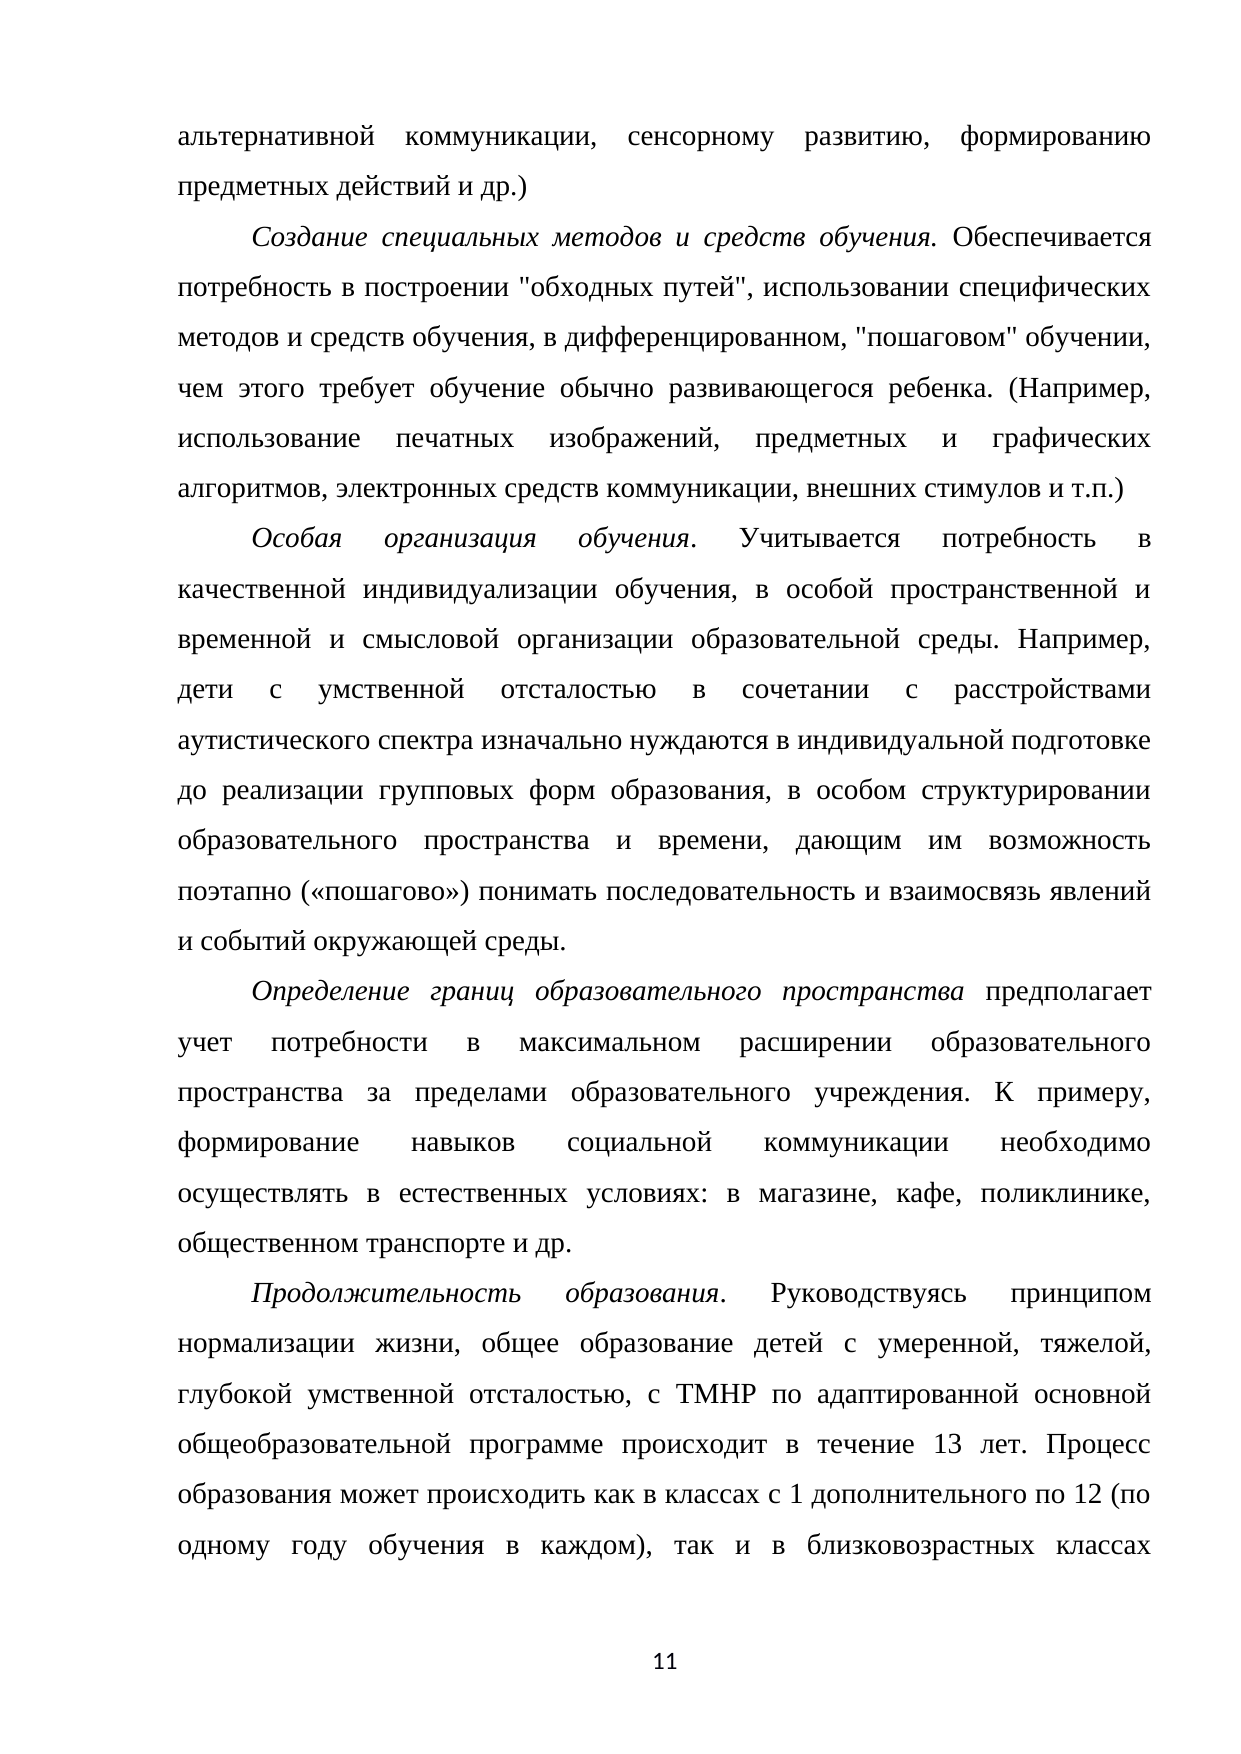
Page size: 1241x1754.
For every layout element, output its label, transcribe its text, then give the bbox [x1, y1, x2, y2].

text Особая организация обучения. Учитывается потребность в качественной индивидуализации обучения, в особой пространственной и временной и смысловой организации образовательной среды. Например, дети с умственной отсталостью в сочетании с расстройствами аутистического спектра изначально нуждаются в индивидуальной подготовке до реализации групповых форм образования, в особом структурировании образовательного пространства и времени, дающим им возможность поэтапно («пошагово») понимать последовательность и взаимосвязь явлений и событий окружающей среды. [177, 521, 1152, 957]
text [177, 118, 1152, 202]
text Определение границ образовательного пространства предполагает учет потребности в максимальном расширении образовательного пространства за пределами образовательного учреждения. К примеру, формирование навыков социальной коммуникации необходимо осуществлять в естественных условиях: в магазине, кафе, поликлинике, общественном транспорте и др. [177, 973, 1152, 1258]
text Создание специальных методов и средств обучения. Обеспечивается потребность в построении "обходных путей", использовании специфических методов и средств обучения, в дифференцированном, "пошаговом" обучении, чем этого требует обучение обычно развивающегося ребенка. (Например, использование печатных изображений, предметных и графических алгоритмов, электронных средств коммуникации, внешних стимулов и т.п.) [177, 219, 1152, 504]
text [177, 1275, 1152, 1560]
